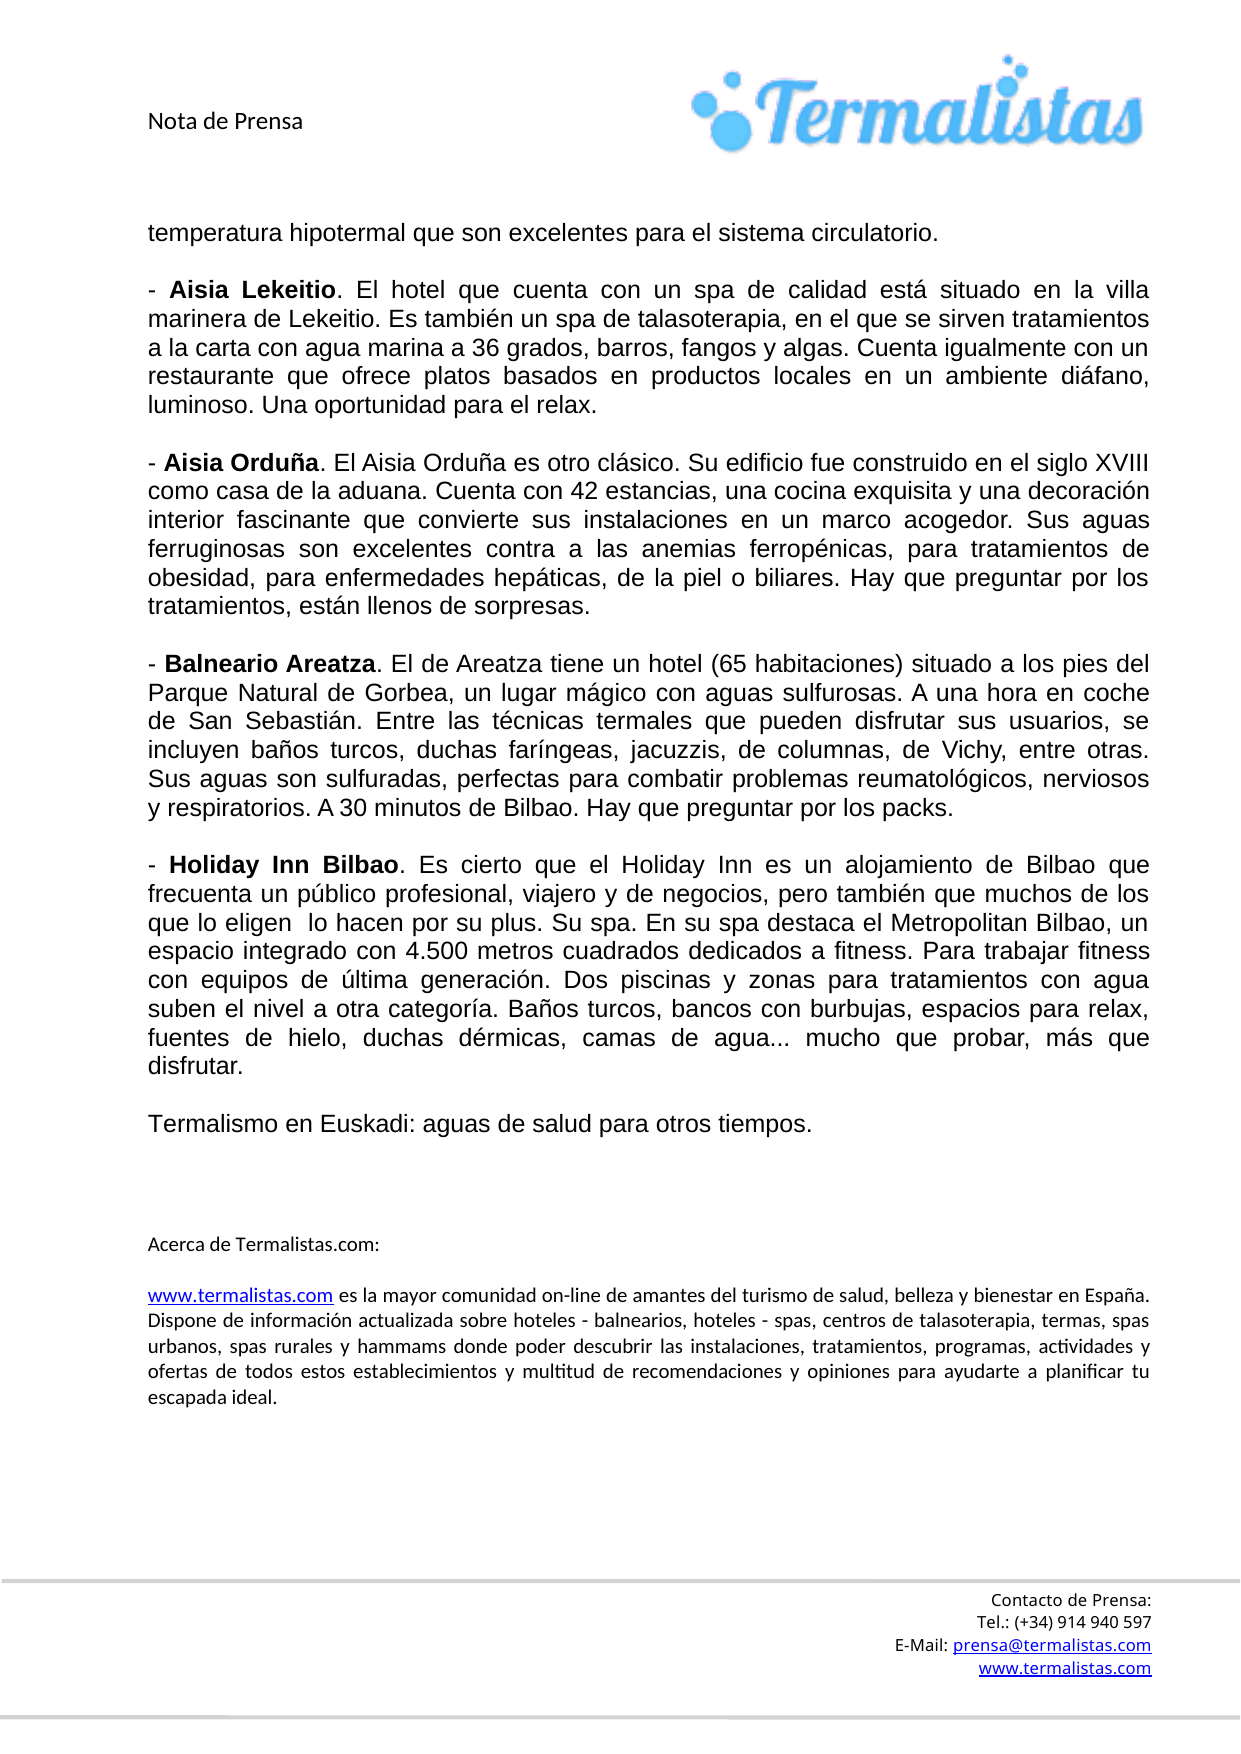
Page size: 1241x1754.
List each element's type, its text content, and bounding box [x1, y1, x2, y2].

text - Balneario Areatza. El de Areatza tiene un hotel (65 habitaciones) situado a los pies del Parque Natural de Gorbea, un lugar mágico con aguas sulfurosas. A una hora en coche de San Sebastián. Entre las técnicas termales que pueden disfrutar sus usuarios, se incluyen baños turcos, duchas faríngeas, jacuzzis, de columnas, de Vichy, entre otras. Sus aguas son sulfuradas, perfectas para combatir problemas reumatológicos, nerviosos y respiratorios. A 30 minutos de Bilbao. Hay que preguntar por los packs. [148, 649, 1152, 821]
text - Holiday Inn Bilbao. Es cierto que el Holiday Inn es un alojamiento de Bilbao que frecuenta un público profesional, viajero y de negocios, pero también que muchos de los que lo eligen lo hacen por su plus. Su spa. En su spa destaca el Metropolitan Bilbao, un espacio integrado con 4.500 metros cuadrados dedicados a fitness. Para trabajar fitness con equipos de última generación. Dos piscinas y zonas para tratamientos con agua suben el nivel a otra categoría. Baños turcos, bancos con burbujas, espacios para relax, fuentes de hielo, duchas dérmicas, camas de agua... mucho que probar, más que disfrutar. [148, 850, 1152, 1080]
text www.termalistas.com es la mayor comunidad on-line de amantes del turismo de salud, belleza y bienestar en España. Dispone de información actualizada sobre hoteles - balnearios, hoteles - spas, centros de talasoterapia, termas, spas urbanos, spas rurales y hammams donde poder descubrir las instalaciones, tratamientos, programas, actividades y ofertas de todos estos establecimientos y multitud de recomendaciones y opiniones para ayudarte a planificar tu escapada ideal. [148, 1282, 1152, 1409]
text Termalismo en Euskadi: aguas de salud para otros tiempos. [148, 1109, 1152, 1138]
text - Aisia Orduña. El Aisia Orduña es otro clásico. Su edificio fue construido en el siglo XVIII como casa de la aduana. Cuenta con 42 estancias, una cocina exquisita y una decoración interior fascinante que convierte sus instalaciones en un marco acogedor. Sus aguas ferruginosas son excelentes contra a las anemias ferropénicas, para tratamientos de obesidad, para enfermedades hepáticas, de la piel o biliares. Hay que preguntar por los tratamientos, están llenos de sorpresas. [148, 448, 1152, 620]
text - Aisia Lekeitio. El hotel que cuenta con un spa de calidad está situado en la villa marinera de Lekeitio. Es también un spa de talasoterapia, en el que se sirven tratamientos a la carta con agua marina a 36 grados, barros, fangos y algas. Cuenta igualmente con un restaurante que ofrece platos basados en productos locales en un ambiente diáfano, luminoso. Una oportunidad para el relax. [148, 275, 1152, 419]
text Acerca de Termalistas.com: [148, 1231, 1152, 1257]
picture [688, 53, 1150, 161]
